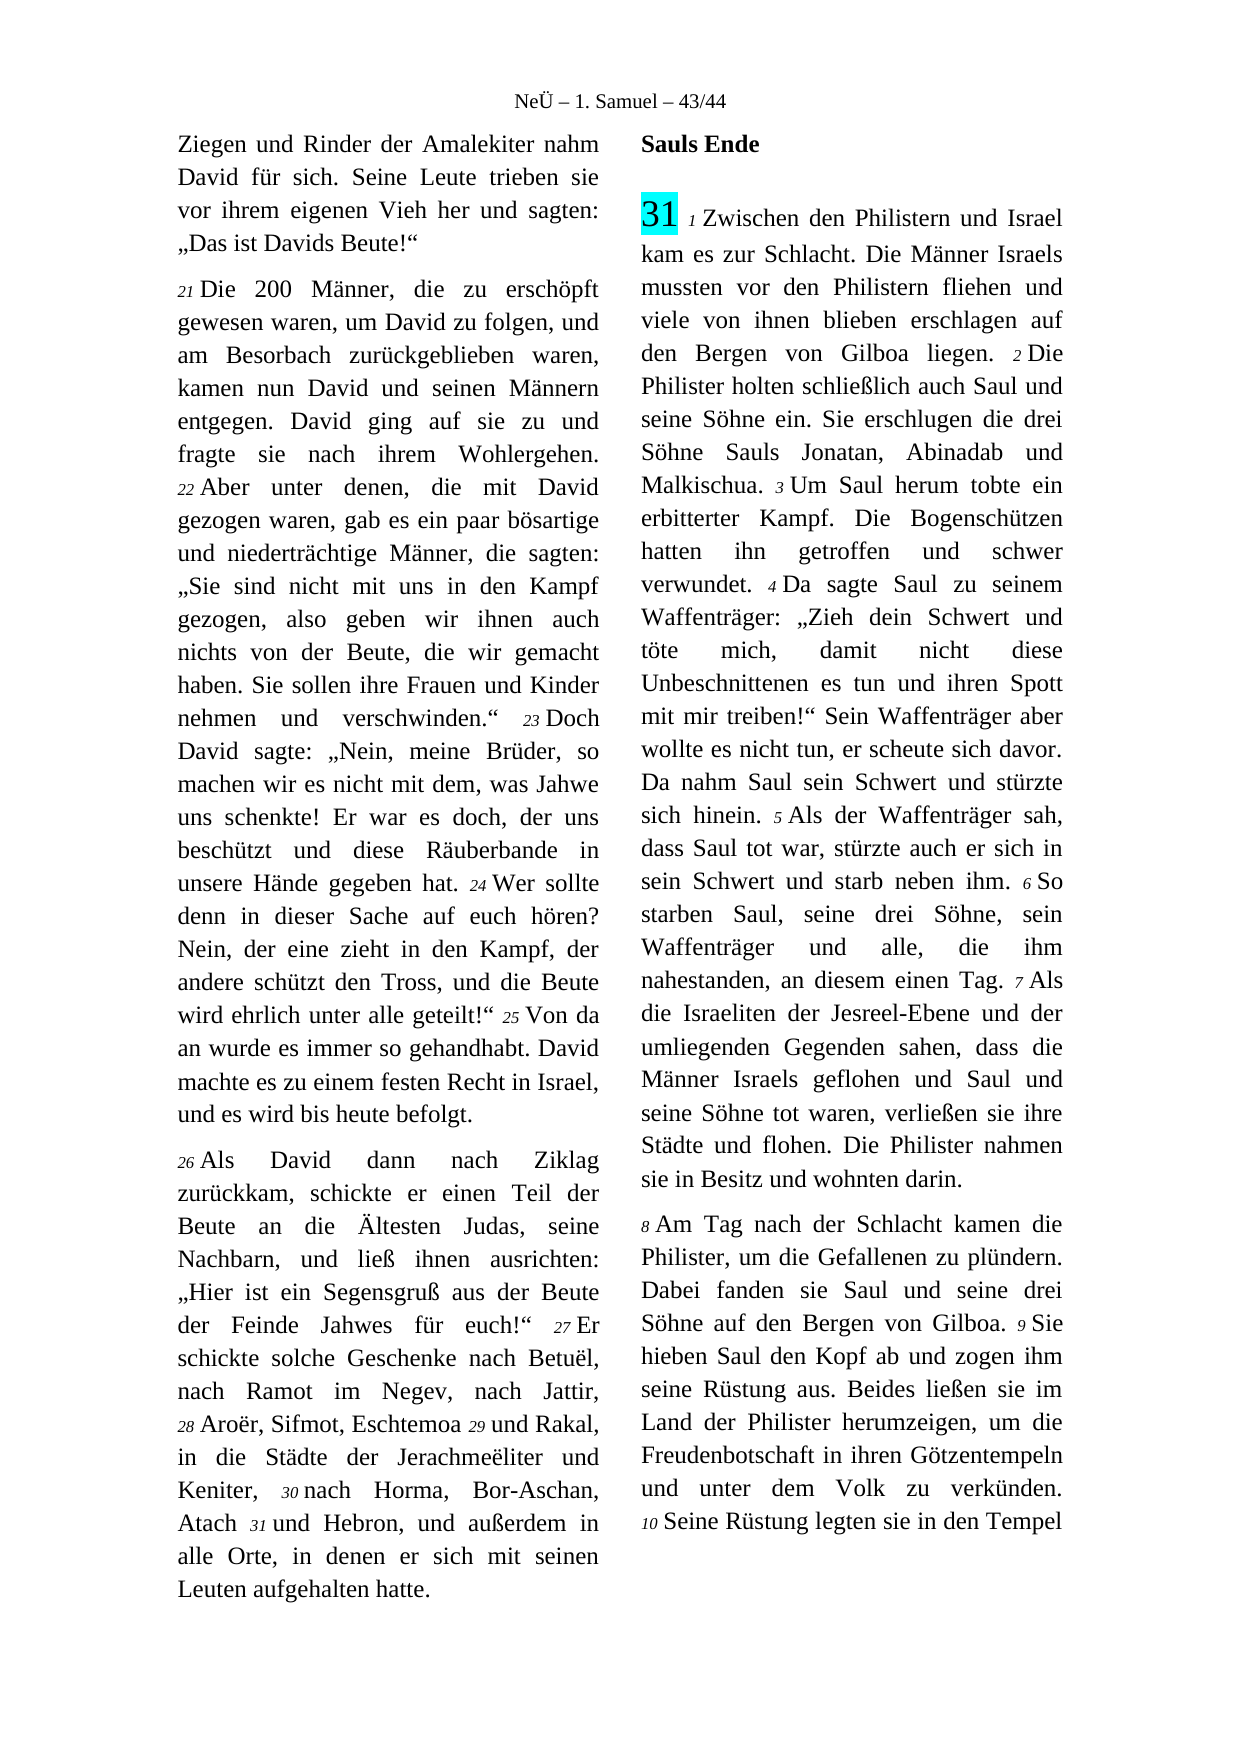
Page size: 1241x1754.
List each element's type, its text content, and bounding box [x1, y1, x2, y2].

text 26 Als David dann nach Ziklag zurückkam, schickte er einen Teil der Beute an die Ältesten Judas, seine Nachbarn, und ließ ihnen ausrichten: „Hier ist ein Segensgruß aus der Beute der Feinde Jahwes für euch!“ 27 Er schickte solche Geschenke nach Betuël, nach Ramot im Negev, nach Jattir, 28 Aroër, Sifmot, Eschtemoa 29 und Rakal, in die Städte der Jerachmeëliter und Keniter, 30 nach Horma, Bor-Aschan, Atach 31 und Hebron, und außerdem in alle Orte, in denen er sich mit seinen Leuten aufgehalten hatte. [177, 1145, 599, 1603]
text 21 Die 200 Männer, die zu erschöpft gewesen waren, um David zu folgen, und am Besorbach zurückgeblieben waren, kamen nun David und seinen Männern entgegen. David ging auf sie zu und fragte sie nach ihrem Wohlergehen. 22 Aber unter denen, die mit David gezogen waren, gab es ein paar bösartige und niederträchtige Männer, die sagten: „Sie sind nicht mit uns in den Kampf gezogen, also geben wir ihnen auch nichts von der Beute, die wir gemacht haben. Sie sollen ihre Frauen und Kinder nehmen und verschwinden.“ 23 Doch David sagte: „Nein, meine Brüder, so machen wir es nicht mit dem, was Jahwe uns schenkte! Er war es doch, der uns beschützt und diese Räuberbande in unsere Hände gegeben hat. 24 Wer sollte denn in dieser Sache auf euch hören? Nein, der eine zieht in den Kampf, der andere schützt den Tross, und die Beute wird ehrlich unter alle geteilt!“ 25 Von da an wurde es immer so gehandhabt. David machte es zu einem festen Recht in Israel, und es wird bis heute befolgt. [177, 274, 599, 1128]
text Sauls Ende [641, 129, 1063, 158]
text 31 1 Zwischen den Philistern und Israel kam es zur Schlacht. Die Männer Israels mussten vor den Philistern fliehen und viele von ihnen blieben erschlagen auf den Bergen von Gilboa liegen. 2 Die Philister holten schließlich auch Saul und seine Söhne ein. Sie erschlugen die drei Söhne Sauls Jonatan, Abinadab und Malkischua. 3 Um Saul herum tobte ein erbitterter Kampf. Die Bogenschützen hatten ihn getroffen und schwer verwundet. 4 Da sagte Saul zu seinem Waffenträger: „Zieh dein Schwert und töte mich, damit nicht diese Unbeschnittenen es tun und ihren Spott mit mir treiben!“ Sein Waffenträger aber wollte es nicht tun, er scheute sich davor. Da nahm Saul sein Schwert und stürzte sich hinein. 5 Als der Waffenträger sah, dass Saul tot war, stürzte auch er sich in sein Schwert und starb neben ihm. 6 So starben Saul, seine drei Söhne, sein Waffenträger und alle, die ihm nahestanden, an diesem einen Tag. 7 Als die Israeliten der Jesreel-Ebene und der umliegenden Gegenden sahen, dass die Männer Israels geflohen und Saul und seine Söhne tot waren, verließen sie ihre Städte und flohen. Die Philister nahmen sie in Besitz und wohnten darin. [641, 192, 1063, 1192]
